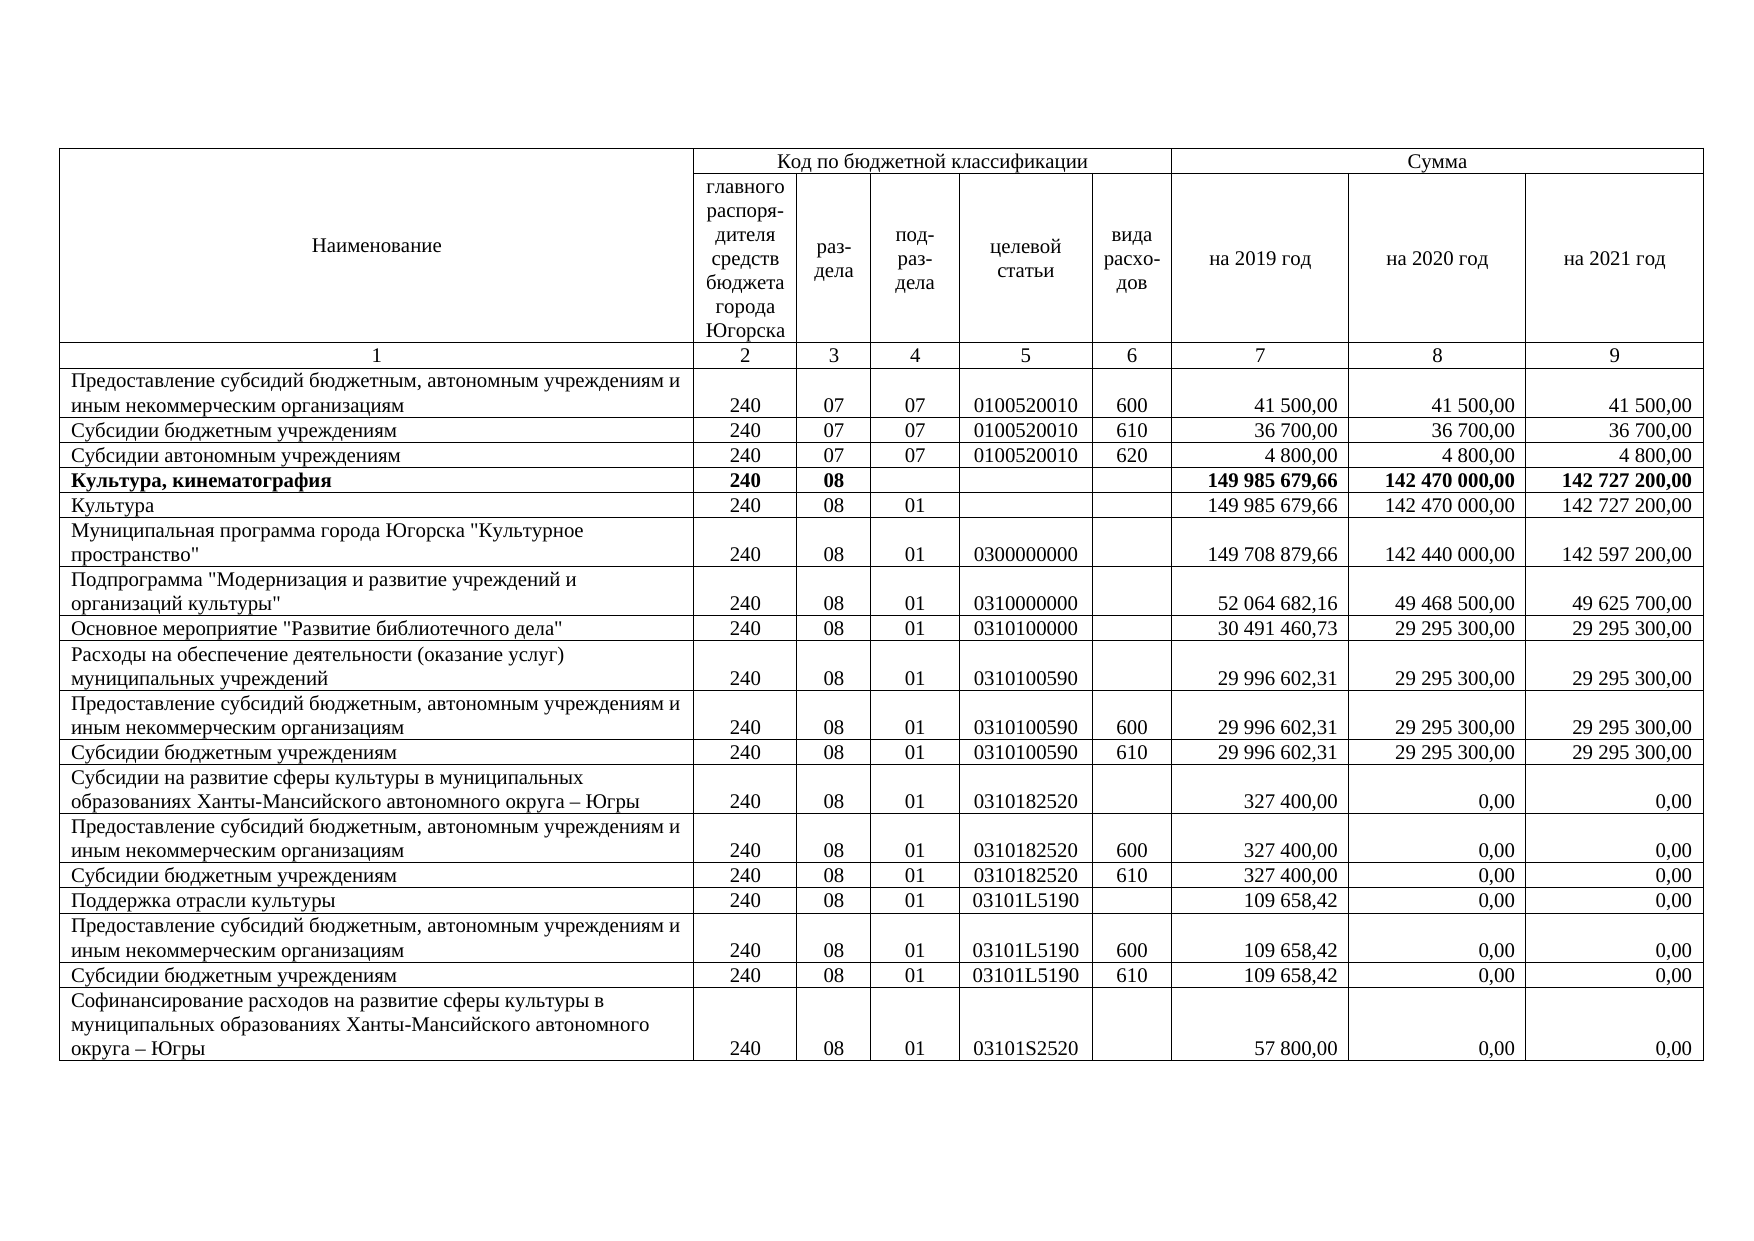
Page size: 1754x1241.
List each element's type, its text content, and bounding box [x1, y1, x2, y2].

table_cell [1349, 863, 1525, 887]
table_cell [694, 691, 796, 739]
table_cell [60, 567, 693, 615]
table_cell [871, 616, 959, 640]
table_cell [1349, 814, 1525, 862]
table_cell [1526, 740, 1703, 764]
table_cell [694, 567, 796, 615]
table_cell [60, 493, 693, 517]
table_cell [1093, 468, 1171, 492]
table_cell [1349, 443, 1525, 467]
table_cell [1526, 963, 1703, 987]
table_cell 1 [60, 343, 693, 367]
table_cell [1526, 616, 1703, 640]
table_cell 3 [797, 343, 870, 367]
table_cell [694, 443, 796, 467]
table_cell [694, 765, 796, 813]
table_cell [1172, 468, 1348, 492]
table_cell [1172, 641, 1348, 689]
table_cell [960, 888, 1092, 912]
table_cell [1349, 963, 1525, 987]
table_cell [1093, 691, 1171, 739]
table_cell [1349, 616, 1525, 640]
table_cell целевой статьи [960, 174, 1092, 342]
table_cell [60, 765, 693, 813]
table_cell на 2021 год [1526, 174, 1703, 342]
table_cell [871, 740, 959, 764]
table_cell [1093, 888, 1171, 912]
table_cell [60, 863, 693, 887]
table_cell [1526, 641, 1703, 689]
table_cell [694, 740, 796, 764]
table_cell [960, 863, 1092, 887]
table_header Сумма [1172, 149, 1703, 173]
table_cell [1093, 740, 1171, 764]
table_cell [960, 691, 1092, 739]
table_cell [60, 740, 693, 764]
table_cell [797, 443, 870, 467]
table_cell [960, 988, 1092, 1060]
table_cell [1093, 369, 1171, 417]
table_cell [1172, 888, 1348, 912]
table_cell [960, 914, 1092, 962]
table_cell 2 [694, 343, 796, 367]
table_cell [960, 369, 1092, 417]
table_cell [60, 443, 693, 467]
table_cell 9 [1526, 343, 1703, 367]
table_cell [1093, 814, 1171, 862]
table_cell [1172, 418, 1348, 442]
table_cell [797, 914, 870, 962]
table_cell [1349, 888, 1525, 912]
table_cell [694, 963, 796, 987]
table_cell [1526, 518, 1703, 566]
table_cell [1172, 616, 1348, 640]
table_cell 8 [1349, 343, 1525, 367]
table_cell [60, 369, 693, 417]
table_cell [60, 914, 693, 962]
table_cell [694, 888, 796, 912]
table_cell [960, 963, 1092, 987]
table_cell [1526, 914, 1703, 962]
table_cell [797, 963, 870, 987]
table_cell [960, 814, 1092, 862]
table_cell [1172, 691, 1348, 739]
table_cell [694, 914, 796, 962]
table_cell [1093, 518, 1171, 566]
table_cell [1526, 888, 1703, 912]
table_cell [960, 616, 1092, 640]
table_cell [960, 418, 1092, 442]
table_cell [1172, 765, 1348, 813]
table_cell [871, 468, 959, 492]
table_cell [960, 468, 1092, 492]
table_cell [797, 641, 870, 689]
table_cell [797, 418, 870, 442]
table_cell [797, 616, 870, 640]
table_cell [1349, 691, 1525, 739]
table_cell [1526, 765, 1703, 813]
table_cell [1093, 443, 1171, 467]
table_cell на 2019 год [1172, 174, 1348, 342]
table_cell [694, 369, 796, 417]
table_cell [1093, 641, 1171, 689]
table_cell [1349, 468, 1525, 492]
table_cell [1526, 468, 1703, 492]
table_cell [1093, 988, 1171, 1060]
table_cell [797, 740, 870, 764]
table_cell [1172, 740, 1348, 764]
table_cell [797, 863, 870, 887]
table_header Наименование [60, 149, 693, 342]
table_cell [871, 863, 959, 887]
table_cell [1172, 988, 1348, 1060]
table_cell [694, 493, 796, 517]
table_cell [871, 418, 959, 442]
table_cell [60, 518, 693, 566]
table_cell 6 [1093, 343, 1171, 367]
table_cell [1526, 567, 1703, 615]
table_cell 5 [960, 343, 1092, 367]
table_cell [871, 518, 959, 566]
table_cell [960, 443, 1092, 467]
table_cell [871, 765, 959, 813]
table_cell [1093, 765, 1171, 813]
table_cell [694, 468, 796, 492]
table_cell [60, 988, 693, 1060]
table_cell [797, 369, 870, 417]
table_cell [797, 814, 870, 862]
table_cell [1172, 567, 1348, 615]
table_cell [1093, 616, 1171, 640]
table_cell под-раз-дела [871, 174, 959, 342]
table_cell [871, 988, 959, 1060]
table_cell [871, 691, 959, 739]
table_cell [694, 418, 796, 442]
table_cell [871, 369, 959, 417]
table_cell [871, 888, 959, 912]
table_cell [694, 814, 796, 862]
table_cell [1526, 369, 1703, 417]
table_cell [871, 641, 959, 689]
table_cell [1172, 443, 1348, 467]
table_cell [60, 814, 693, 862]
table_cell 4 [871, 343, 959, 367]
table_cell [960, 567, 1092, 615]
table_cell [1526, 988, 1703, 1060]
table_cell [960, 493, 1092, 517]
table_header Код по бюджетной классификации [694, 149, 1171, 173]
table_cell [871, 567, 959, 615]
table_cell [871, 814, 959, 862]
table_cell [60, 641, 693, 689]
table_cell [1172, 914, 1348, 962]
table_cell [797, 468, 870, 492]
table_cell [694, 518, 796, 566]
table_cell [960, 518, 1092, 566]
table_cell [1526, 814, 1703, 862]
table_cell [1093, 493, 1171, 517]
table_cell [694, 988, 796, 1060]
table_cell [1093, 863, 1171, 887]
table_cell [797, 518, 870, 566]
table_cell главного распоря-дителя средств бюджета города Югорска [694, 174, 796, 342]
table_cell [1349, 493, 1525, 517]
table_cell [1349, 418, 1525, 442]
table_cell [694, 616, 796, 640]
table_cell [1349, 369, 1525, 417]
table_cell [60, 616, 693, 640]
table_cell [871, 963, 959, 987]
table_cell 7 [1172, 343, 1348, 367]
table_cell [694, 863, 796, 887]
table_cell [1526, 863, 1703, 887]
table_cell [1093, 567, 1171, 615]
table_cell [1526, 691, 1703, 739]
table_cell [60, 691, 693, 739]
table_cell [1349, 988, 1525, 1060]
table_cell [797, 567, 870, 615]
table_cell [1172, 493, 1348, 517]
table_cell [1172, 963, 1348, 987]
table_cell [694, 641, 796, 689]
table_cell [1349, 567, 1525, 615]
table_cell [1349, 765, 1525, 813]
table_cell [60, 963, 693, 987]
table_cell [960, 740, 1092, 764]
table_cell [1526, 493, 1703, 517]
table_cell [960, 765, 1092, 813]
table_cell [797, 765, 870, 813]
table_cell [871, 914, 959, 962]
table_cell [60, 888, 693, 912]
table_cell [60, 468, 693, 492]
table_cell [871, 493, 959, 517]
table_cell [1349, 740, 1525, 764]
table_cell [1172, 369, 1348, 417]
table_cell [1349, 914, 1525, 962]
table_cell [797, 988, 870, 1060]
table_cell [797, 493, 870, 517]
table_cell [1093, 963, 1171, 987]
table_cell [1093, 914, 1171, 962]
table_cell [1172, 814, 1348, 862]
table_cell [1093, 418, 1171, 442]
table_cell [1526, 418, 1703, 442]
table_cell на 2020 год [1349, 174, 1525, 342]
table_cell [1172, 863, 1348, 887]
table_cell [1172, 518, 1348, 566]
table_cell вида расхо-дов [1093, 174, 1171, 342]
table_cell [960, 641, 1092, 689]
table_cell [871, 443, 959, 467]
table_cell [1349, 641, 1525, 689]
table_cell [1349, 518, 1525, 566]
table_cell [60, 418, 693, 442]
table_cell раз-дела [797, 174, 870, 342]
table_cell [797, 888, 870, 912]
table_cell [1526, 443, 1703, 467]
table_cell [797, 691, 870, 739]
